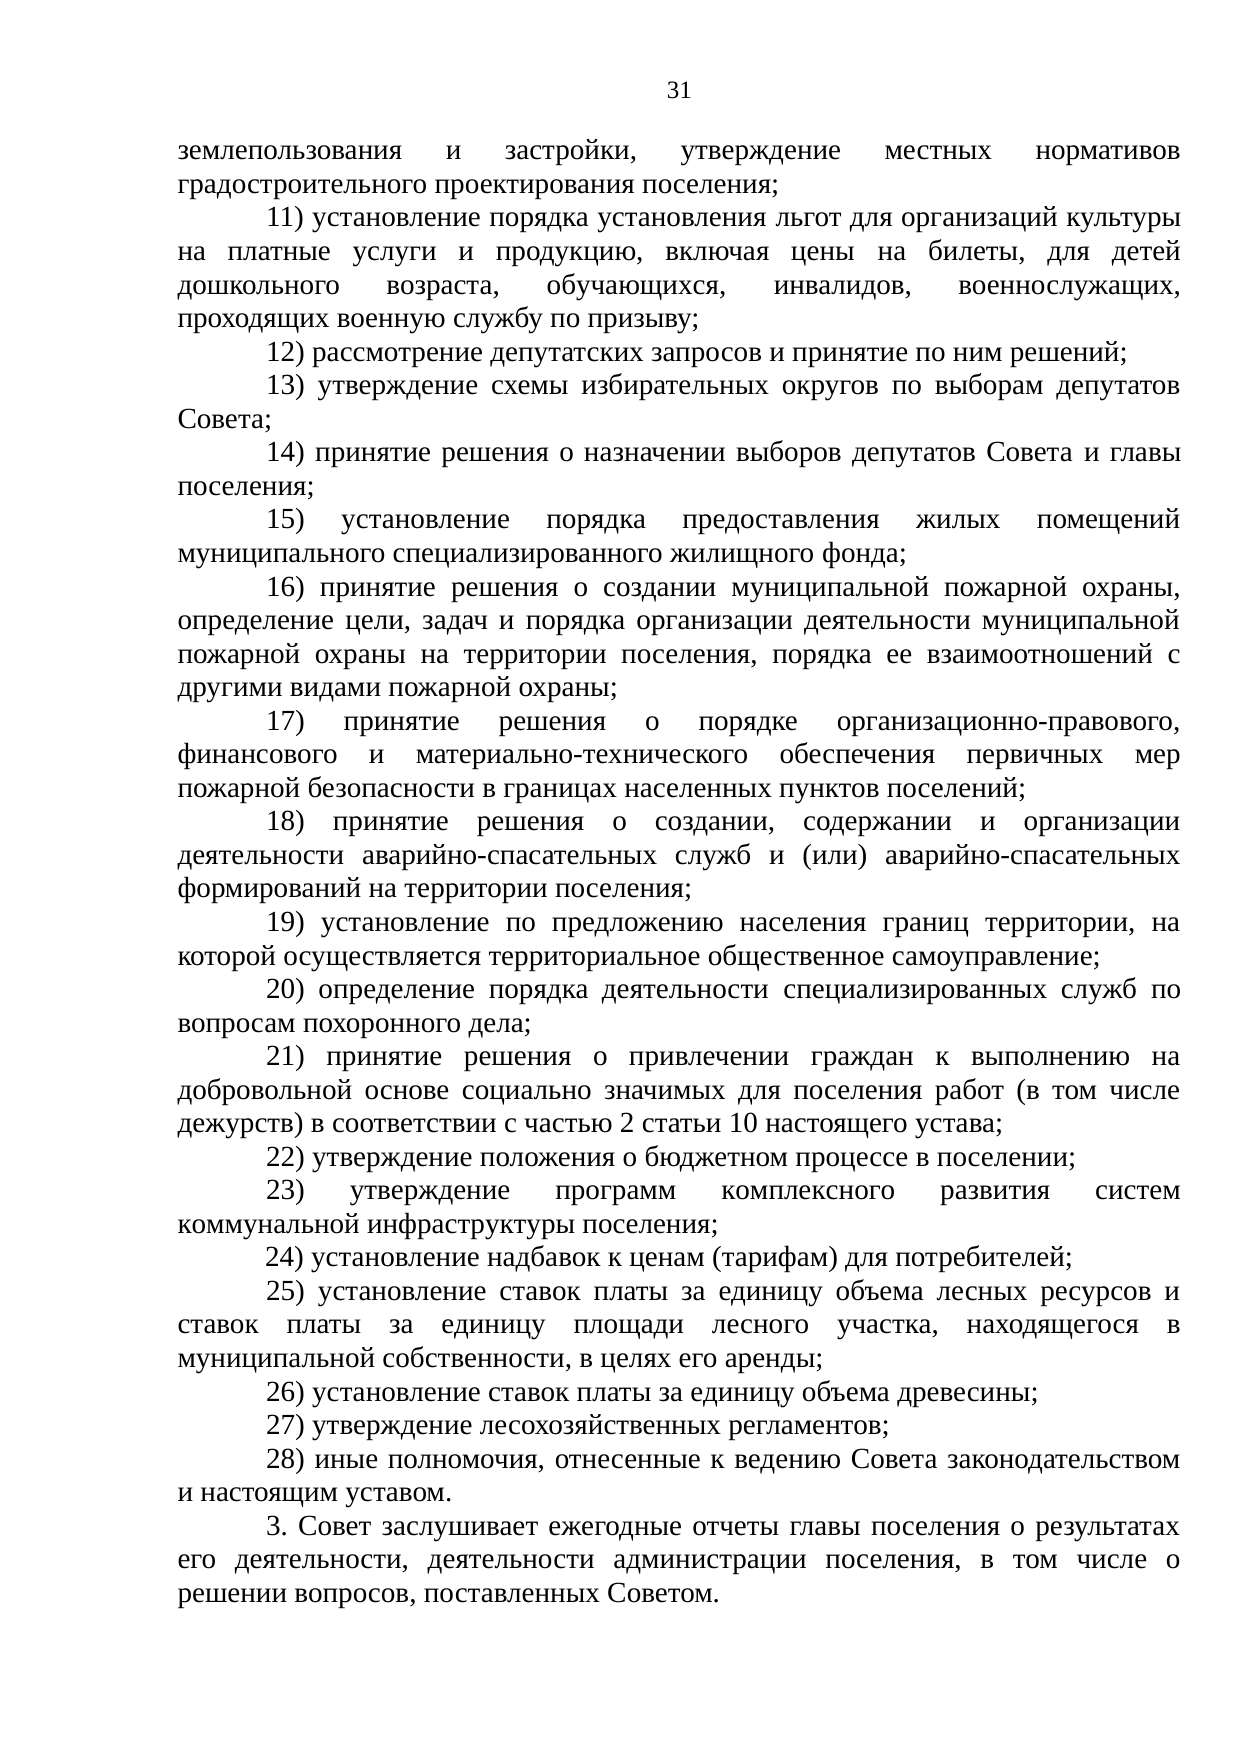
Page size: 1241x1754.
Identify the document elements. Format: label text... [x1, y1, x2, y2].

text 25) установление ставок платы за единицу объема лесных ресурсов и ставок платы за единицу площади лесного участка, находящегося в муниципальной собственности, в целях его аренды; [177, 1273, 1181, 1374]
text 20) определение порядка деятельности специализированных служб по вопросам похоронного дела; [177, 971, 1181, 1038]
text 14) принятие решения о назначении выборов депутатов Совета и главы поселения; [177, 434, 1181, 502]
text 21) принятие решения о привлечении граждан к выполнению на добровольной основе социально значимых для поселения работ (в том числе дежурств) в соответствии с частью 2 статьи 10 настоящего устава; [177, 1038, 1181, 1139]
text 15) установление порядка предоставления жилых помещений муниципального специализированного жилищного фонда; [177, 502, 1181, 569]
text 11) установление порядка установления льгот для организаций культуры на платные услуги и продукцию, включая цены на билеты, для детей дошкольного возраста, обучающихся, инвалидов, военнослужащих, проходящих военную службу по призыву; [177, 199, 1181, 334]
text 16) принятие решения о создании муниципальной пожарной охраны, определение цели, задач и порядка организации деятельности муниципальной пожарной охраны на территории поселения, порядка ее взаимоотношений с другими видами пожарной охраны; [177, 569, 1181, 703]
text 23) утверждение программ комплексного развития систем коммунальной инфраструктуры поселения; [177, 1172, 1181, 1239]
text 19) установление по предложению населения границ территории, на которой осуществляется территориальное общественное самоуправление; [177, 904, 1181, 971]
text 22) утверждение положения о бюджетном процессе в поселении; [177, 1139, 1181, 1172]
text 26) установление ставок платы за единицу объема древесины; [177, 1374, 1181, 1407]
text 24) установление надбавок к ценам (тарифам) для потребителей; [177, 1239, 1181, 1273]
text 28) иные полномочия, отнесенные к ведению Совета законодательством и настоящим уставом. [177, 1441, 1181, 1508]
text 27) утверждение лесохозяйственных регламентов; [177, 1407, 1181, 1441]
text 13) утверждение схемы избирательных округов по выборам депутатов Совета; [177, 367, 1181, 434]
text 12) рассмотрение депутатских запросов и принятие по ним решений; [177, 334, 1181, 367]
text 17) принятие решения о порядке организационно-правового, финансового и материально-технического обеспечения первичных мер пожарной безопасности в границах населенных пунктов поселений; [177, 703, 1181, 803]
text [177, 132, 1181, 199]
text 18) принятие решения о создании, содержании и организации деятельности аварийно-спасательных служб и (или) аварийно-спасательных формирований на территории поселения; [177, 803, 1181, 904]
text 3. Совет заслушивает ежегодные отчеты главы поселения о результатах его деятельности, деятельности администрации поселения, в том числе о решении вопросов, поставленных Советом. [177, 1508, 1181, 1608]
